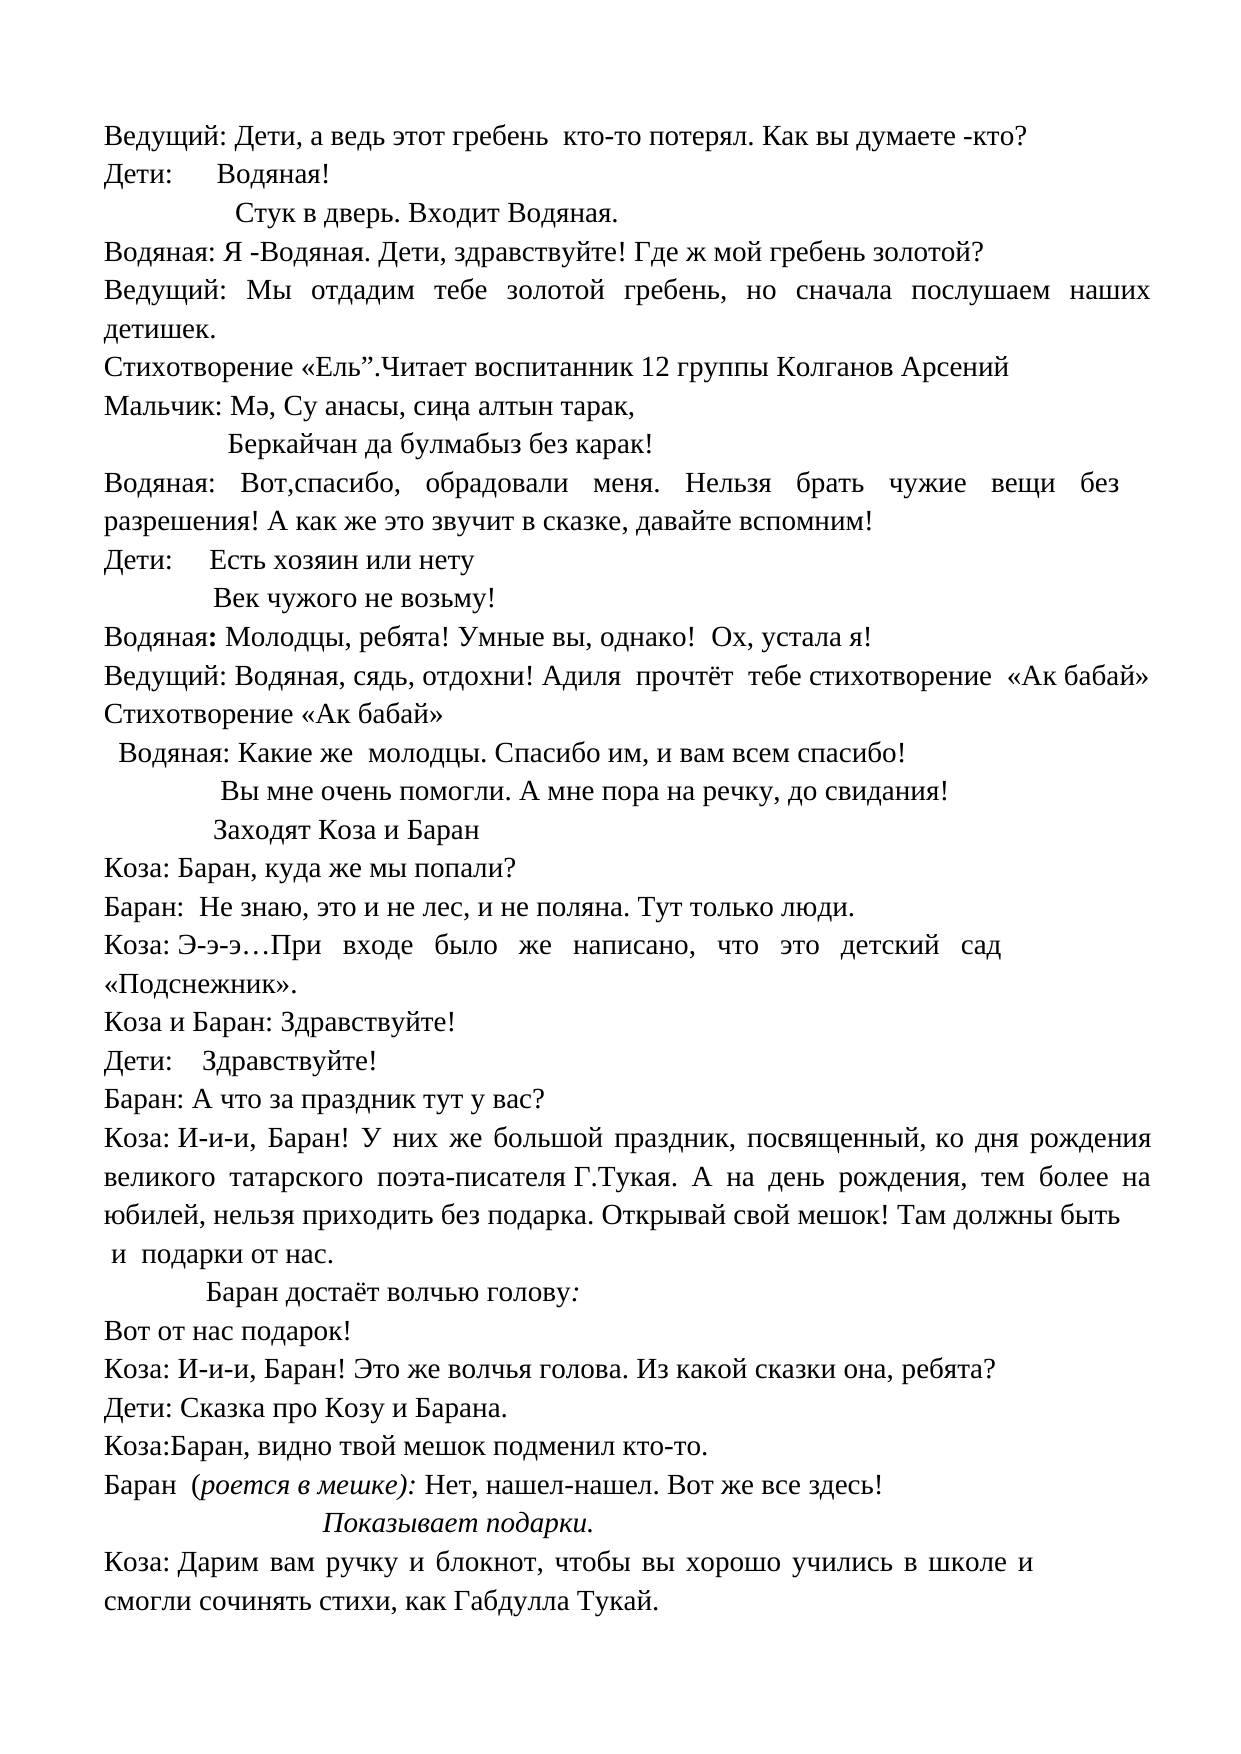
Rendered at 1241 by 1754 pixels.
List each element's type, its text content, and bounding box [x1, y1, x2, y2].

text Ведущий: Мы отдадим тебе золотой гребень, но сначала послушаем наших детишек. [103, 272, 1152, 344]
text Коза: И-и-и, Баран! У них же большой праздник, посвященный, ко дня рождения великого татарского поэта-писателя Г.Тукая. А на день рождения, тем более на юбилей, нельзя приходить без подарка. Открывай свой мешок! Там должны быть [103, 1120, 1152, 1231]
text Стук в дверь. Входит Водяная. [103, 195, 1152, 229]
text Вы мне очень помогли. А мне пора на речку, до свидания! [103, 773, 1152, 807]
text Коза: Дарим вам ручку и блокнот, чтобы вы хорошо учились в школе и смогли сочинять стихи, как Габдулла Тукай. [103, 1544, 1152, 1616]
text Заходят Коза и Баран [103, 812, 1152, 845]
text Баран (роется в мешке): Нет, нашел-нашел. Вот же все здесь! [103, 1467, 1152, 1501]
text Дети: Водяная! [103, 157, 1152, 190]
text Водяная: Я -Водяная. Дети, здравствуйте! Где ж мой гребень золотой? [103, 234, 1152, 267]
text Водяная: Какие же молодцы. Спасибо им, и вам всем спасибо! [103, 735, 1152, 768]
text Водяная: Вот,спасибо, обрадовали меня. Нельзя брать чужие вещи без разрешения! А как же это звучит в сказке, давайте вспомним! [103, 465, 1152, 537]
text Век чужого не возьму! [103, 581, 1152, 614]
text Коза:Баран, видно твой мешок подменил кто-то. [103, 1428, 1152, 1462]
text Баран: А что за праздник тут у вас? [103, 1082, 1152, 1115]
text Дети: Здравствуйте! [103, 1043, 1152, 1077]
text Дети: Сказка про Козу и Барана. [103, 1390, 1152, 1423]
text Ведущий: Водяная, сядь, отдохни! Адиля прочтёт тебе стихотворение «Ак бабай» [103, 658, 1152, 691]
text Вот от нас подарок! [103, 1313, 1152, 1346]
text Стихотворение «Ель”.Читает воспитанник 12 группы Колганов Арсений [103, 349, 1152, 383]
text Ведущий: Дети, а ведь этот гребень кто-то потерял. Как вы думаете -кто? [103, 118, 1152, 152]
text Стихотворение «Ак бабай» [103, 696, 1152, 730]
text Показывает подарки. [103, 1506, 1152, 1539]
text и подарки от нас. [103, 1236, 1152, 1269]
text Баран: Не знаю, это и не лес, и не поляна. Тут только люди. [103, 889, 1152, 922]
text Мальчик: Мә, Су анасы, сиңа алтын тарак, [103, 388, 1152, 421]
text Баран достаёт волчью голову: [103, 1274, 1152, 1308]
text Коза: Баран, куда же мы попали? [103, 850, 1152, 884]
text Дети: Есть хозяин или нету [103, 542, 1152, 576]
text Беркайчан да булмабыз без карак! [103, 426, 1152, 460]
text Коза и Баран: Здравствуйте! [103, 1004, 1152, 1038]
text Водяная: Молодцы, ребята! Умные вы, однако! Ох, устала я! [103, 619, 1152, 653]
text Коза: Э-э-э…При входе было же написано, что это детский сад «Подснежник». [103, 927, 1152, 999]
text Коза: И-и-и, Баран! Это же волчья голова. Из какой сказки она, ребята? [103, 1351, 1152, 1385]
